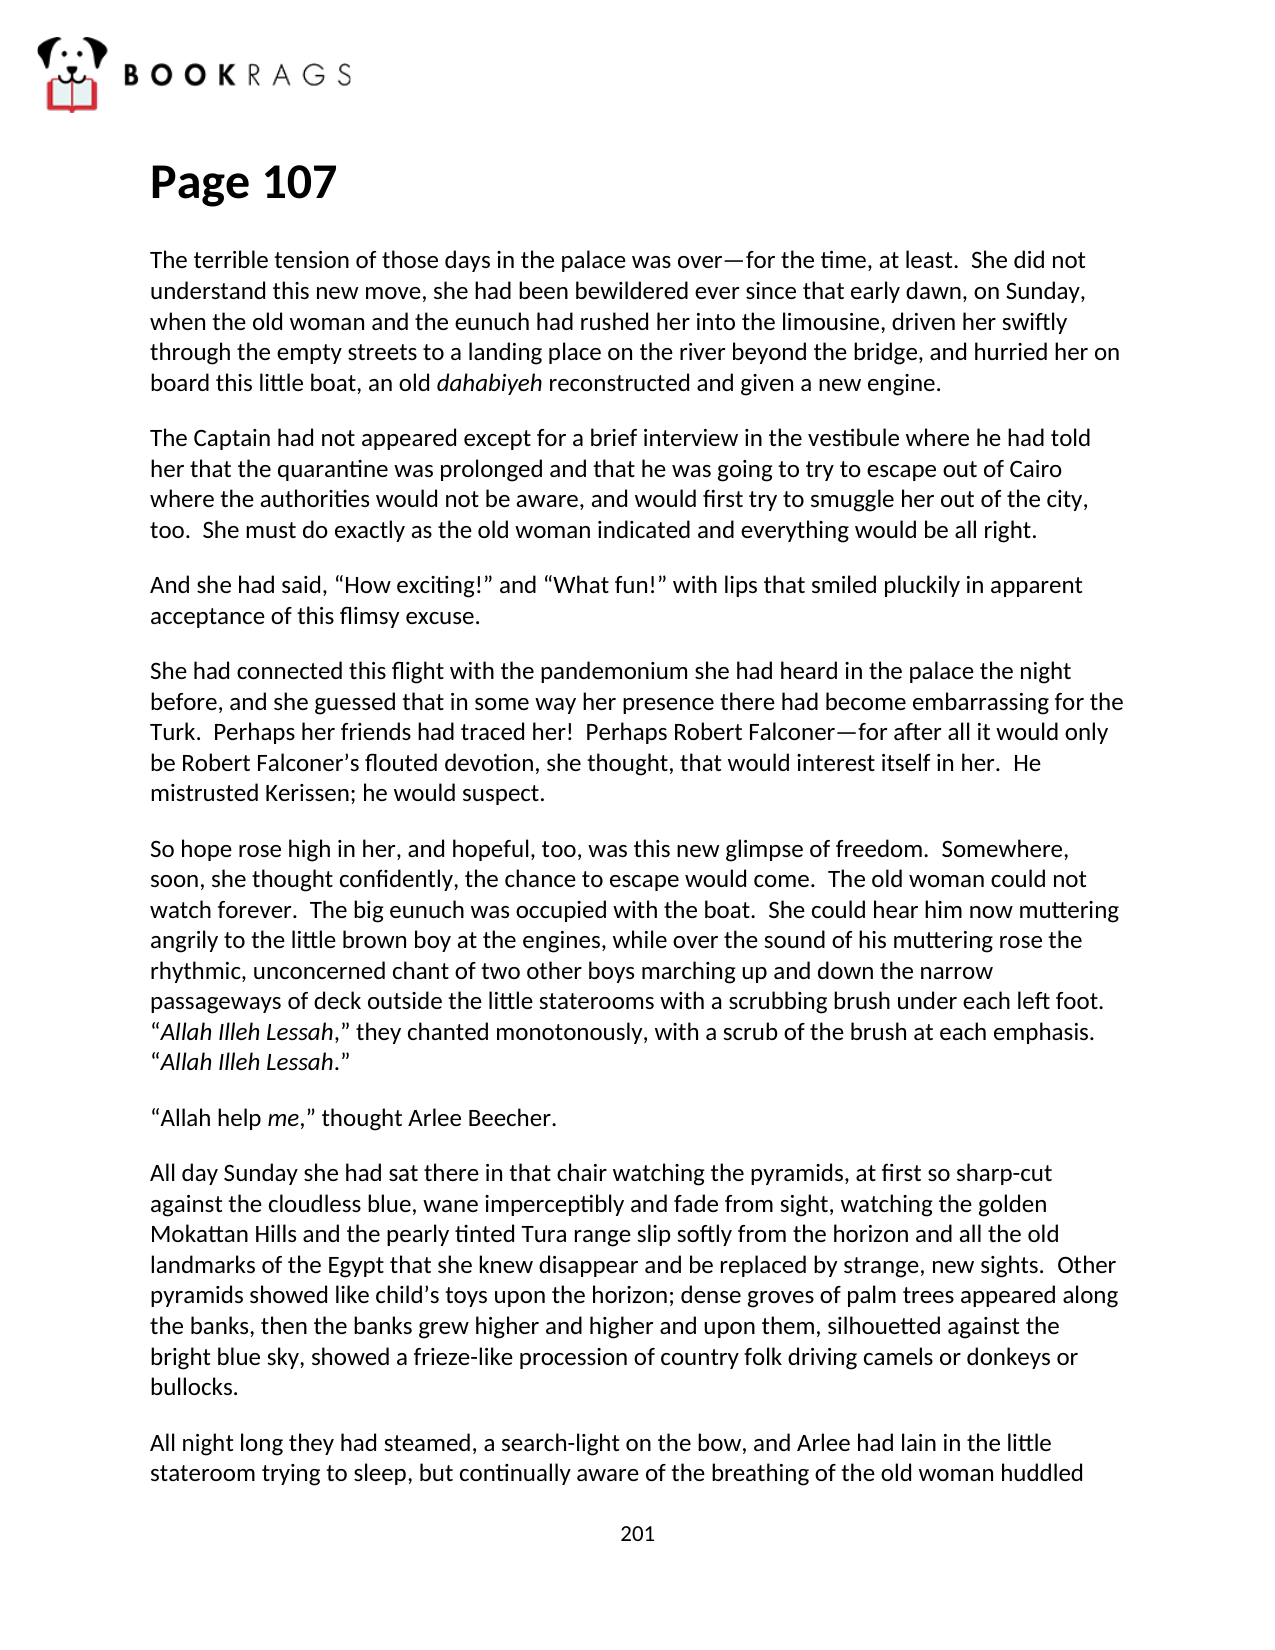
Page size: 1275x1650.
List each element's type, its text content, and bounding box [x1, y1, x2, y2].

text “Allah help me,” thought Arlee Beecher. [150, 1102, 1125, 1133]
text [150, 1427, 1125, 1488]
text She had connected this flight with the pandemonium she had heard in the palace the night before, and she guessed that in some way her presence there had become embarrassing for the Turk. Perhaps her friends had traced her! Perhaps Robert Falconer—­for after all it would only be Robert Falconer’s flouted devotion, she thought, that would interest itself in her. He mistrusted Kerissen; he would suspect. [150, 655, 1125, 808]
picture [37, 37, 351, 113]
text So hope rose high in her, and hopeful, too, was this new glimpse of freedom. Somewhere, soon, she thought confidently, the chance to escape would come. The old woman could not watch forever. The big eunuch was occupied with the boat. She could hear him now muttering angrily to the little brown boy at the engines, while over the sound of his muttering rose the rhythmic, unconcerned chant of two other boys marching up and down the narrow passageways of deck outside the little staterooms with a scrubbing brush under each left foot. “Allah Illeh Lessah,” they chanted monotonously, with a scrub of the brush at each emphasis. “Allah Illeh Lessah.” [150, 833, 1125, 1077]
text The Captain had not appeared except for a brief interview in the vestibule where he had told her that the quarantine was prolonged and that he was going to try to escape out of Cairo where the authorities would not be aware, and would first try to smuggle her out of the city, too. She must do exactly as the old woman indicated and everything would be all right. [150, 422, 1125, 544]
text Page 107 [150, 150, 1125, 211]
text The terrible tension of those days in the palace was over—­for the time, at least. She did not understand this new move, she had been bewildered ever since that early dawn, on Sunday, when the old woman and the eunuch had rushed her into the limousine, driven her swiftly through the empty streets to a landing place on the river beyond the bridge, and hurried her on board this little boat, an old dahabiyeh reconstructed and given a new engine. [150, 244, 1125, 397]
text And she had said, “How exciting!” and “What fun!” with lips that smiled pluckily in apparent acceptance of this flimsy excuse. [150, 569, 1125, 630]
text All day Sunday she had sat there in that chair watching the pyramids, at first so sharp-cut against the cloudless blue, wane imperceptibly and fade from sight, watching the golden Mokattan Hills and the pearly tinted Tura range slip softly from the horizon and all the old landmarks of the Egypt that she knew disappear and be replaced by strange, new sights. Other pyramids showed like child’s toys upon the horizon; dense groves of palm trees appeared along the banks, then the banks grew higher and higher and upon them, silhouetted against the bright blue sky, showed a frieze-like procession of country folk driving camels or donkeys or bullocks. [150, 1158, 1125, 1402]
